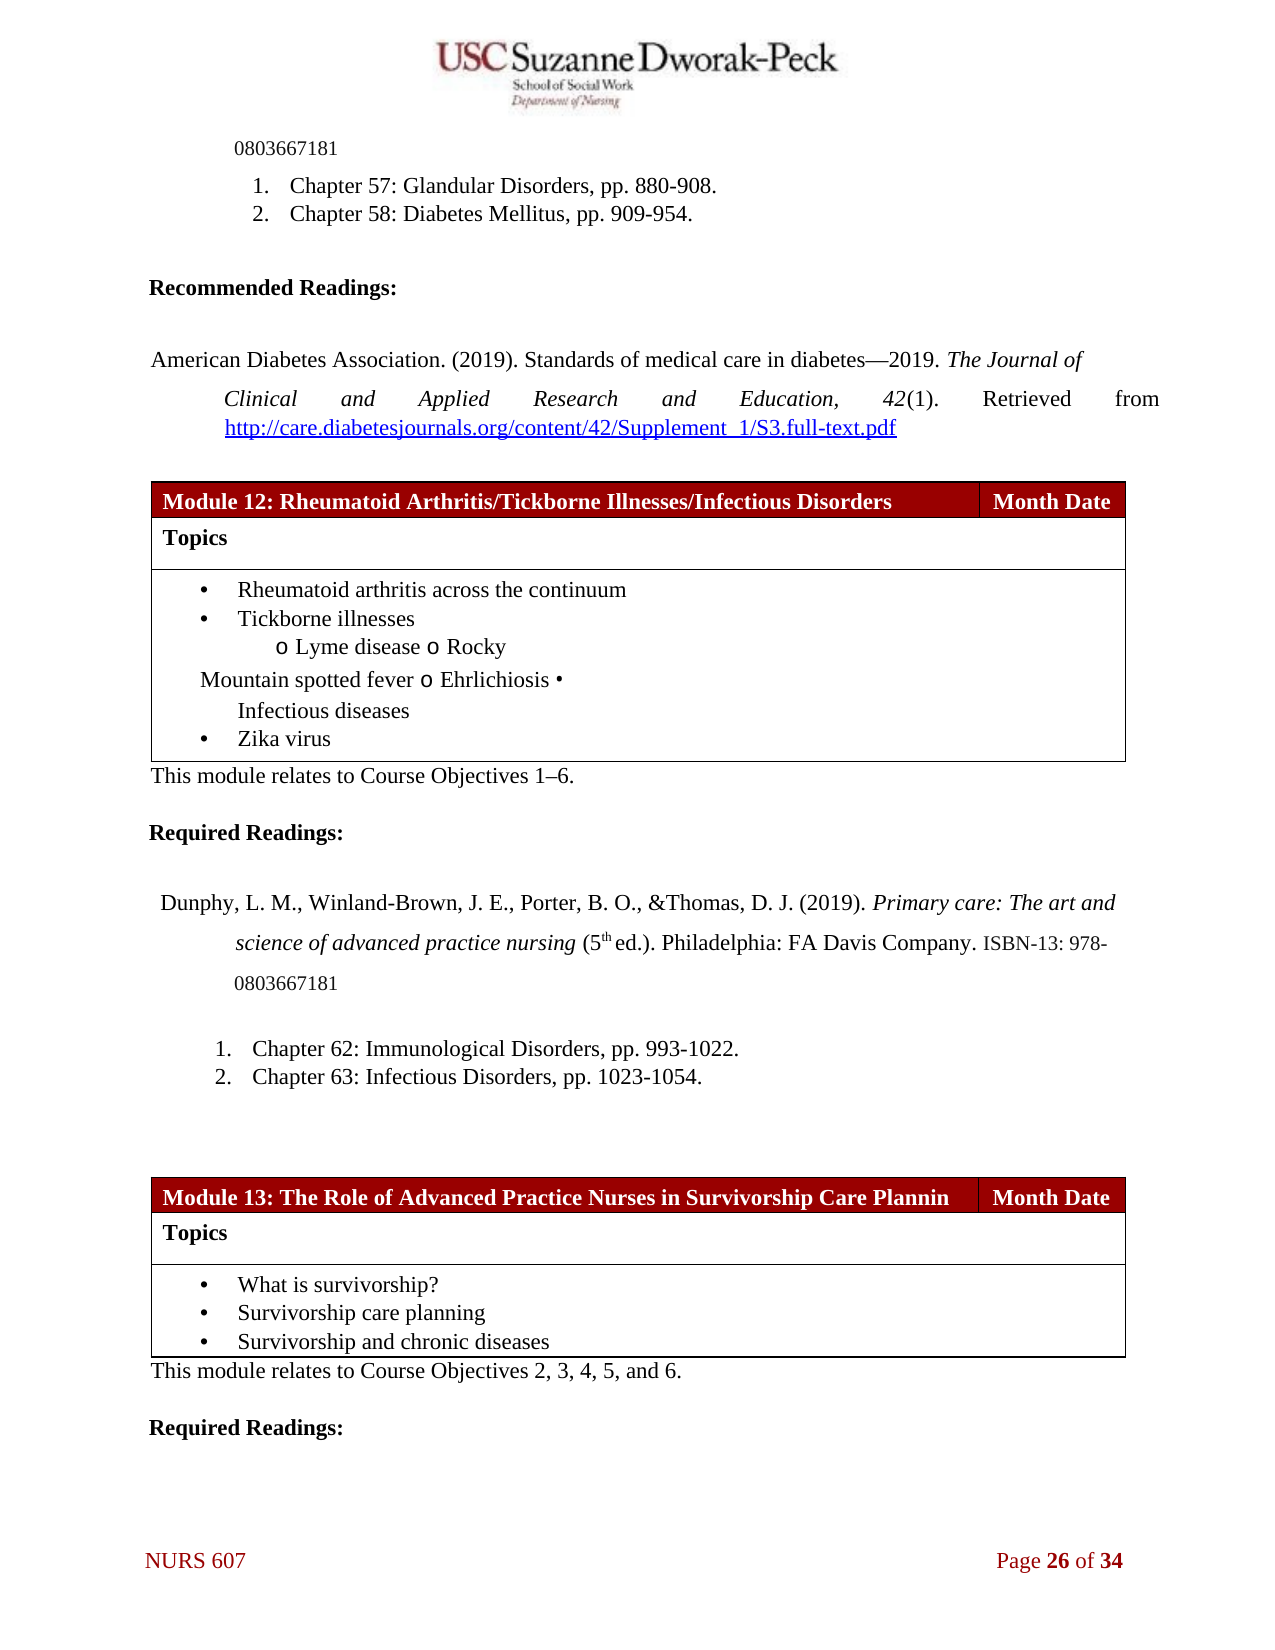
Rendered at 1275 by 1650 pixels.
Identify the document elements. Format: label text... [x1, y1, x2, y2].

text 0803667181 [234, 136, 1192, 160]
text This module relates to Course Objectives 1–6. [150, 762, 1136, 788]
table_header Module 13: The Role of Advanced Practice Nurses in Survivorship Care Plannin [152, 1178, 978, 1212]
table_cell [978, 1213, 1125, 1264]
text American Diabetes Association. (2019). Standards of medical care in diabetes—2019. The Journal of [150, 346, 1136, 372]
text 0803667181 [234, 971, 1192, 995]
list Chapter 62: Immunological Disorders, pp. 993-1022. [214, 1035, 1136, 1061]
table_cell [978, 1265, 1125, 1356]
text Dunphy, L. M., Winland-Brown, J. E., Porter, B. O., &Thomas, D. J. (2019). Primary care: The art and science of advanced practice nursing (5th ed.). Philadelphia: FA Davis Company. ISBN-13: 978- [160, 889, 1136, 956]
text Recommended Readings: [148, 274, 1192, 300]
table_header Month Date [980, 483, 1125, 517]
picture [408, 14, 867, 136]
list Chapter 58: Diabetes Mellitus, pp. 909-954. [252, 200, 1136, 226]
table_cell Topics [152, 518, 979, 569]
text Required Readings: [148, 819, 1192, 845]
table_header Month Date [979, 1178, 1125, 1212]
text Required Readings: [148, 1414, 1192, 1441]
table_cell Topics [152, 1213, 978, 1264]
table_cell [980, 570, 1125, 761]
list Chapter 57: Glandular Disorders, pp. 880-908. [252, 172, 1136, 198]
text Clinical and Applied Research and Education, 42(1). Retrieved from http://care.diabetesjournals.org/content/42/Supplement_1/S3.full-text.pdf [223, 385, 1160, 440]
table_header Module 12: Rheumatoid Arthritis/Tickborne Illnesses/Infectious Disorders [152, 483, 979, 517]
table_cell What is survivorship? Survivorship care planning Survivorship and chronic diseases [152, 1265, 978, 1356]
table_cell Rheumatoid arthritis across the continuum Tickborne illnesses o Lyme disease o Rocky Mountain spotted fever o Ehrlichiosis • Infectious diseases Zika virus [152, 570, 979, 761]
table_cell [980, 518, 1125, 569]
text This module relates to Course Objectives 2, 3, 4, 5, and 6. [150, 1357, 1136, 1384]
list Chapter 63: Infectious Disorders, pp. 1023-1054. [214, 1063, 1136, 1089]
